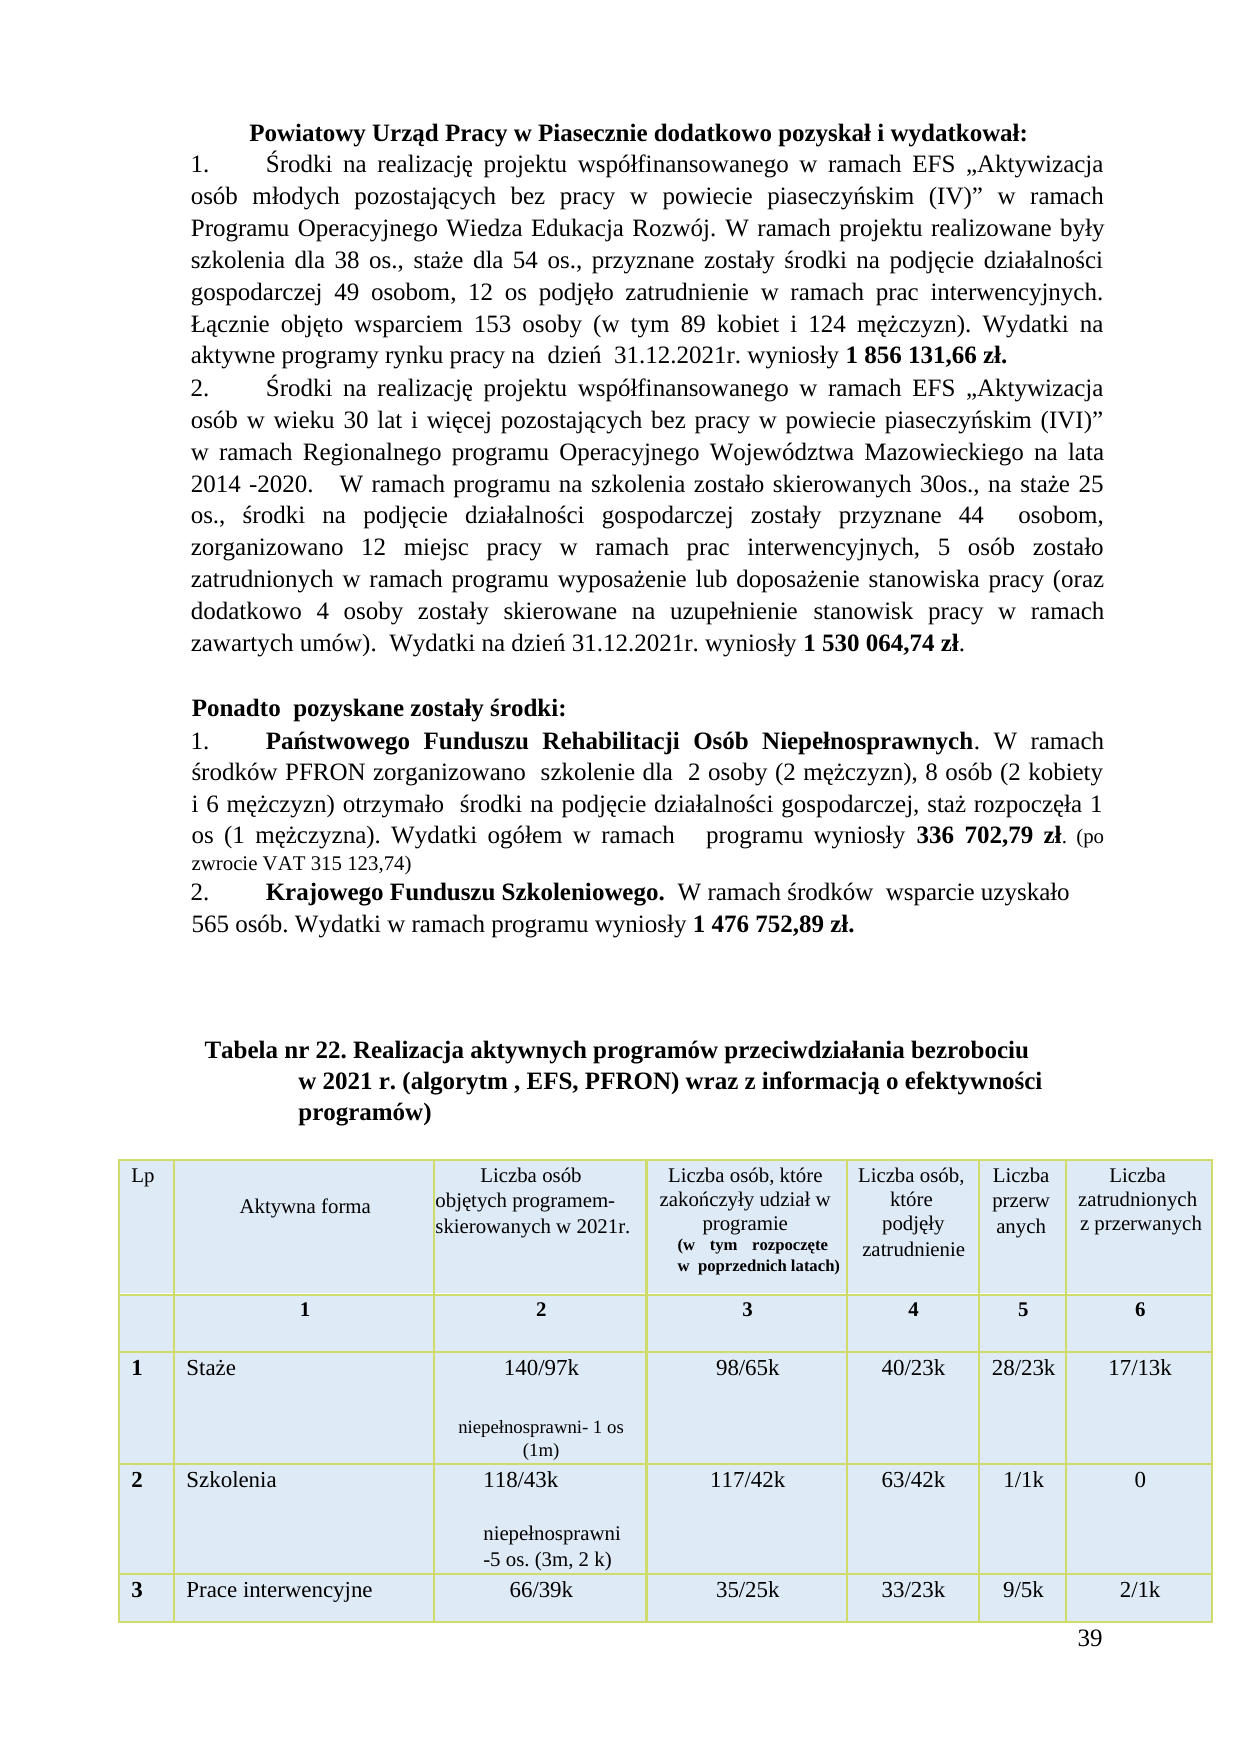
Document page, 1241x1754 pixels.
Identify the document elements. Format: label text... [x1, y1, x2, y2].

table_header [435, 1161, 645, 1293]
list Krajowego Funduszu Szkoleniowego. W ramach środków wsparcie uzyskało 565 osób. Wydatki w ramach programu wyniosły 1 476 752,89 zł. [190, 877, 1104, 938]
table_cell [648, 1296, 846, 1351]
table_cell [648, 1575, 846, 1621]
text Ponadto pozyskane zostały środki: [192, 693, 1105, 722]
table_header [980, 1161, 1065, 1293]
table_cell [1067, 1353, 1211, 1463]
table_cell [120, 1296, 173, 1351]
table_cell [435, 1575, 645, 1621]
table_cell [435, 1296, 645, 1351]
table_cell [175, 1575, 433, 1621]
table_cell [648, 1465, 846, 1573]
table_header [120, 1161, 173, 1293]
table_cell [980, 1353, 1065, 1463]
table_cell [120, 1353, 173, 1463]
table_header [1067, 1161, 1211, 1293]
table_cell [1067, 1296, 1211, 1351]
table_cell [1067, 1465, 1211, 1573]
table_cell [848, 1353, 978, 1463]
text Tabela nr 22. Realizacja aktywnych programów przeciwdziałania bezrobociu [192, 1035, 1107, 1063]
list Państwowego Funduszu Rehabilitacji Osób Niepełnosprawnych. W ramach środków PFRON zorganizowano szkolenie dla 2 osoby (2 mężczyzn), 8 osób (2 kobiety i 6 mężczyzn) otrzymało środki na podjęcie działalności gospodarczej, staż rozpoczęła 1 os (1 mężczyzna). Wydatki ogółem w ramach programu wyniosły 336 702,79 zł. (po zwrocie VAT 315 123,74) [190, 726, 1104, 875]
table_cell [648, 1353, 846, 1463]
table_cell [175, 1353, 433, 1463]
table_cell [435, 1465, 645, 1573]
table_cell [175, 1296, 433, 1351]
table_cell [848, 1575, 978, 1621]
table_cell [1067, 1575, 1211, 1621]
list Środki na realizację projektu współfinansowanego w ramach EFS „Aktywizacja osób młodych pozostających bez pracy w powiecie piaseczyńskim (IV)” w ramach Programu Operacyjnego Wiedza Edukacja Rozwój. W ramach projektu realizowane były szkolenia dla 38 os., staże dla 54 os., przyznane zostały środki na podjęcie działalności gospodarczej 49 osobom, 12 os podjęło zatrudnienie w ramach prac interwencyjnych. Łącznie objęto wsparciem 153 osoby (w tym 89 kobiet i 124 mężczyzn). Wydatki na aktywne programy rynku pracy na dzień 31.12.2021r. wyniosły 1 856 131,66 zł. [190, 149, 1104, 369]
text Powiatowy Urząd Pracy w Piasecznie dodatkowo pozyskał i wydatkował: [188, 118, 1089, 147]
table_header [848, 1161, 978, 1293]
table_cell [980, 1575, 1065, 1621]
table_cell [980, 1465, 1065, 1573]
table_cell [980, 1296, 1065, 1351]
text w 2021 r. (algorytm , EFS, PFRON) wraz z informacją o efektywności [192, 1066, 1107, 1094]
text programów) [192, 1097, 1107, 1126]
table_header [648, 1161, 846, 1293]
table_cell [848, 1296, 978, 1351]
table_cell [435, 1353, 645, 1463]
list Środki na realizację projektu współfinansowanego w ramach EFS „Aktywizacja osób w wieku 30 lat i więcej pozostających bez pracy w powiecie piaseczyńskim (IVI)” w ramach Regionalnego programu Operacyjnego Województwa Mazowieckiego na lata 2014 -2020. W ramach programu na szkolenia zostało skierowanych 30os., na staże 25 os., środki na podjęcie działalności gospodarczej zostały przyznane 44 osobom, zorganizowano 12 miejsc pracy w ramach prac interwencyjnych, 5 osób zostało zatrudnionych w ramach programu wyposażenie lub doposażenie stanowiska pracy (oraz dodatkowo 4 osoby zostały skierowane na uzupełnienie stanowisk pracy w ramach zawartych umów). Wydatki na dzień 31.12.2021r. wyniosły 1 530 064,74 zł. [190, 373, 1104, 657]
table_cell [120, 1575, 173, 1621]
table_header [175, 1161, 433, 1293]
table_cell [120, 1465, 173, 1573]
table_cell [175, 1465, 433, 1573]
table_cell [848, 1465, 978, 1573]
